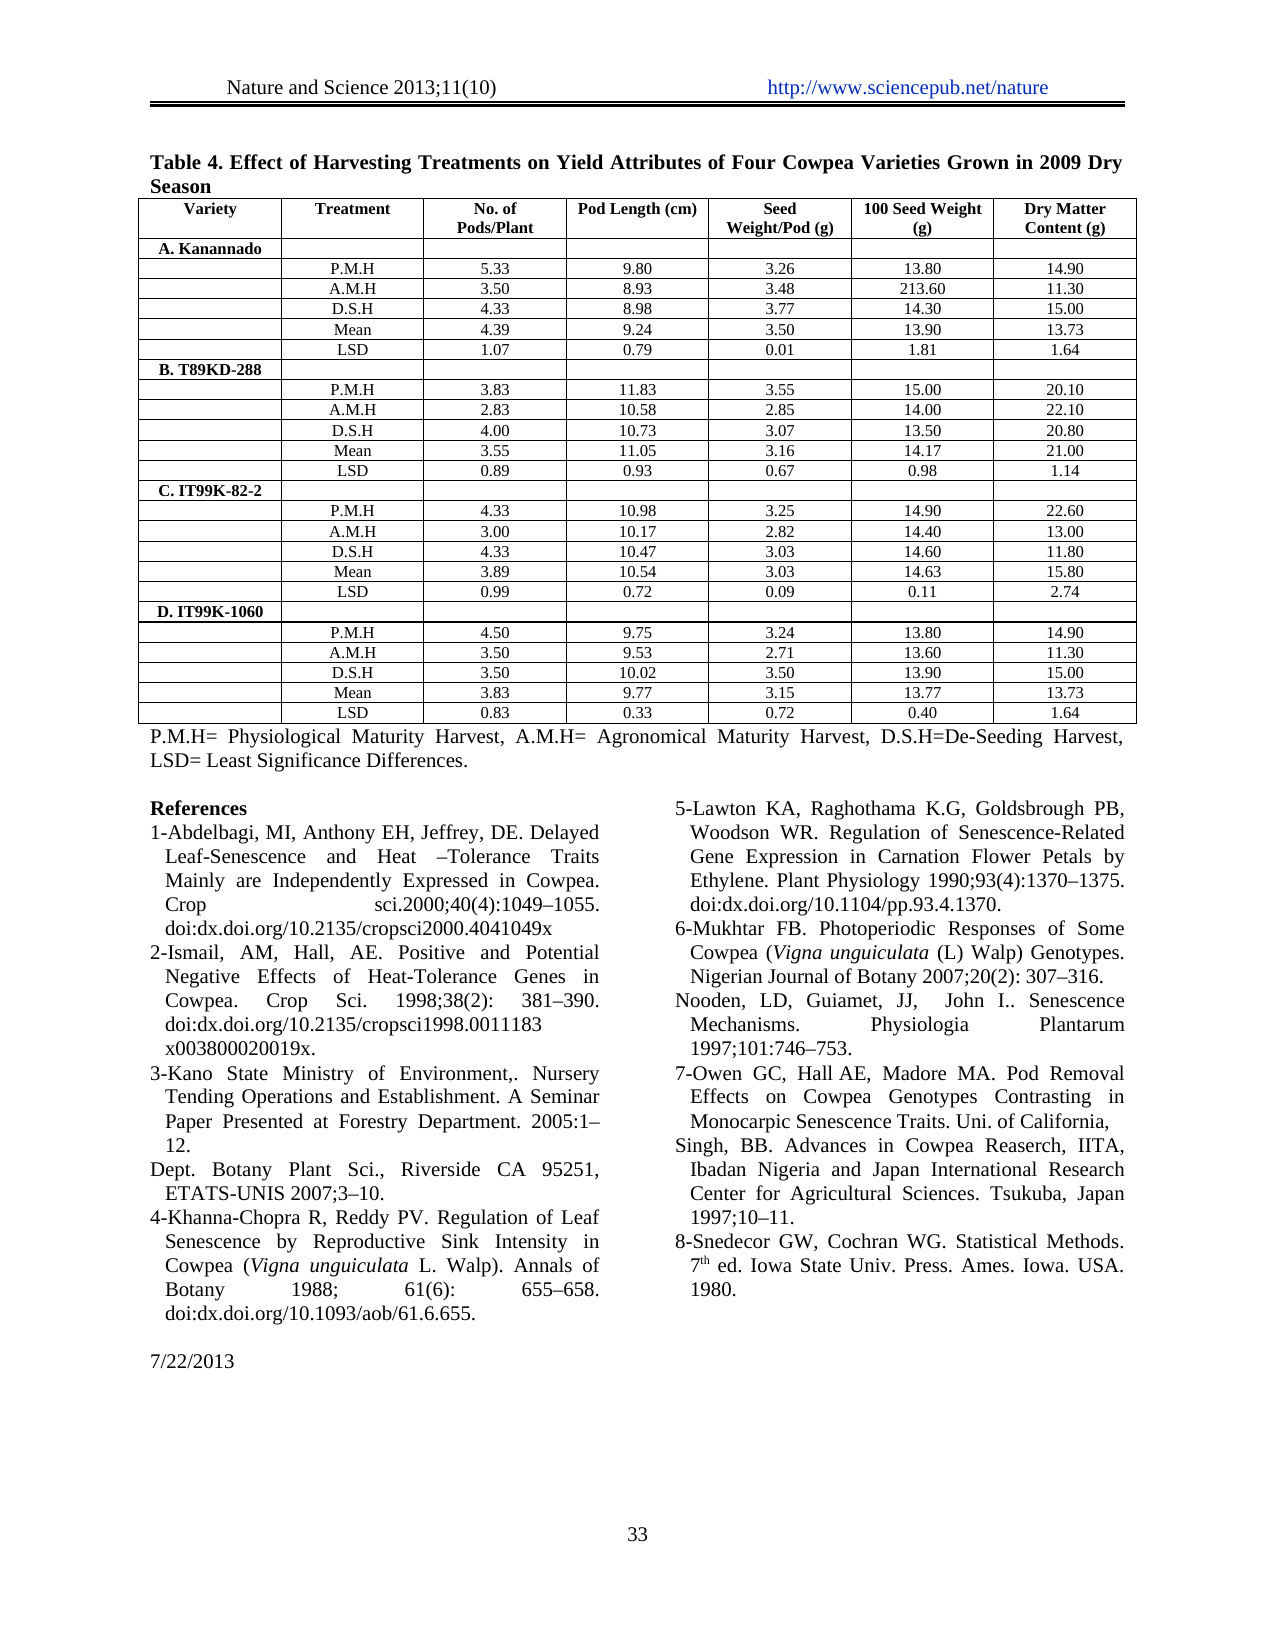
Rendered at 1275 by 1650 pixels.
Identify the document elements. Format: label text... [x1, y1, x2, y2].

table_cell 14.00 [852, 400, 993, 419]
table_cell [139, 521, 281, 541]
table_cell 0.83 [424, 703, 566, 722]
table_cell 0.93 [567, 461, 708, 480]
table_cell 14.90 [994, 259, 1136, 278]
text P.M.H= Physiological Maturity Harvest, A.M.H= Agronomical Maturity Harvest, D.S.H=De-Seeding Harvest, LSD= Least Significance Differences. [150, 724, 1125, 772]
table_cell 0.67 [709, 461, 851, 480]
table_cell 4.00 [424, 420, 566, 439]
table_cell 14.90 [994, 623, 1136, 642]
table_cell 3.89 [424, 562, 566, 581]
table_cell [709, 239, 851, 258]
table_cell 13.80 [852, 259, 993, 278]
table_cell 1.81 [852, 340, 993, 359]
table_cell [852, 360, 993, 379]
table_cell C. IT99K-82-2 [139, 481, 281, 500]
table_cell [139, 259, 281, 278]
table_cell 3.50 [424, 279, 566, 298]
text Table 4. Effect of Harvesting Treatments on Yield Attributes of Four Cowpea Varieties Grown in 2009 Dry Season [150, 150, 1125, 198]
table_cell [139, 319, 281, 338]
table_cell D. IT99K-1060 [139, 602, 281, 621]
table_cell P.M.H [282, 259, 423, 278]
table_cell 15.80 [994, 562, 1136, 581]
table_cell 3.24 [709, 623, 851, 642]
table_cell [139, 400, 281, 419]
text References [150, 796, 600, 820]
table_cell 14.17 [852, 441, 993, 460]
table_cell 10.73 [567, 420, 708, 439]
table_cell 2.74 [994, 582, 1136, 601]
table_cell A.M.H [282, 279, 423, 298]
table_cell LSD [282, 703, 423, 722]
table_cell 3.50 [424, 643, 566, 662]
table_cell 20.10 [994, 380, 1136, 399]
table_cell 0.98 [852, 461, 993, 480]
text 6-Mukhtar FB. Photoperiodic Responses of Some Cowpea (Vigna unguiculata (L) Walp) Genotypes. Nigerian Journal of Botany 2007;20(2): 307–316. [675, 916, 1125, 988]
table_cell 0.99 [424, 582, 566, 601]
table_cell 14.40 [852, 521, 993, 541]
table_header Dry Matter Content (g) [994, 199, 1136, 237]
table_cell [709, 602, 851, 621]
table_cell [139, 501, 281, 520]
table_cell 0.33 [567, 703, 708, 722]
table_cell [852, 602, 993, 621]
table_cell 10.17 [567, 521, 708, 541]
table_cell 22.60 [994, 501, 1136, 520]
table_cell 3.25 [709, 501, 851, 520]
table_cell 13.90 [852, 319, 993, 338]
table_cell 10.54 [567, 562, 708, 581]
table_cell 0.40 [852, 703, 993, 722]
text 7/22/2013 [150, 1349, 1125, 1373]
table_cell 10.47 [567, 542, 708, 561]
table_cell 3.26 [709, 259, 851, 278]
table_cell 3.50 [709, 319, 851, 338]
table_cell 11.30 [994, 643, 1136, 662]
text Nooden, LD, Guiamet, JJ, John I.. Senescence Mechanisms. Physiologia Plantarum 1997;101:746–753. [675, 988, 1125, 1060]
table_cell [852, 481, 993, 500]
table_cell [139, 582, 281, 601]
text Singh, BB. Advances in Cowpea Reaserch, IITA, Ibadan Nigeria and Japan International Research Center for Agricultural Sciences. Tsukuba, Japan 1997;10–11. [675, 1133, 1125, 1229]
table_cell 13.90 [852, 663, 993, 682]
table_cell [424, 239, 566, 258]
table_cell B. T89KD-288 [139, 360, 281, 379]
table_cell 2.82 [709, 521, 851, 541]
table_cell [282, 602, 423, 621]
table_cell 3.83 [424, 380, 566, 399]
table_cell P.M.H [282, 501, 423, 520]
table_cell P.M.H [282, 380, 423, 399]
table_cell [139, 643, 281, 662]
table_cell [567, 602, 708, 621]
table_cell 11.83 [567, 380, 708, 399]
table_cell 3.03 [709, 542, 851, 561]
table_cell 14.90 [852, 501, 993, 520]
table_cell Mean [282, 562, 423, 581]
text Dept. Botany Plant Sci., Riverside CA 95251, ETATS-UNIS 2007;3–10. [150, 1157, 600, 1205]
table_cell [282, 481, 423, 500]
table_cell D.S.H [282, 420, 423, 439]
table_cell [994, 239, 1136, 258]
table_cell [139, 562, 281, 581]
table_cell 21.00 [994, 441, 1136, 460]
table_cell 1.64 [994, 703, 1136, 722]
table_cell 13.73 [994, 683, 1136, 702]
table_cell A. Kanannado [139, 239, 281, 258]
table_cell 14.60 [852, 542, 993, 561]
table_cell 9.24 [567, 319, 708, 338]
table_cell 14.30 [852, 299, 993, 318]
table_cell 4.33 [424, 542, 566, 561]
table_cell 9.53 [567, 643, 708, 662]
table_header Variety [139, 199, 281, 237]
table_cell [282, 360, 423, 379]
table_cell [139, 420, 281, 439]
table_cell 3.55 [424, 441, 566, 460]
table_header 100 Seed Weight (g) [852, 199, 993, 237]
text 2-Ismail, AM, Hall, AE. Positive and Potential Negative Effects of Heat-Tolerance Genes in Cowpea. Crop Sci. 1998;38(2): 381–390. doi:dx.doi.org/10.2135/cropsci1998.0011183 x003800020019x. [150, 940, 600, 1060]
table_cell 4.50 [424, 623, 566, 642]
table_cell 1.14 [994, 461, 1136, 480]
table_cell 15.00 [994, 663, 1136, 682]
table_cell 3.48 [709, 279, 851, 298]
table_cell 13.00 [994, 521, 1136, 541]
table_cell [567, 360, 708, 379]
table_cell [139, 279, 281, 298]
table_cell [139, 461, 281, 480]
table_cell 3.16 [709, 441, 851, 460]
table_cell [282, 239, 423, 258]
table_cell 1.07 [424, 340, 566, 359]
table_cell [567, 239, 708, 258]
table_cell 9.75 [567, 623, 708, 642]
table_cell 11.05 [567, 441, 708, 460]
text 8-Snedecor GW, Cochran WG. Statistical Methods. 7th ed. Iowa State Univ. Press. Ames. Iowa. USA. 1980. [675, 1229, 1125, 1301]
table_cell 3.03 [709, 562, 851, 581]
table_cell 3.83 [424, 683, 566, 702]
table_cell 4.33 [424, 501, 566, 520]
table_cell D.S.H [282, 663, 423, 682]
table_cell 5.33 [424, 259, 566, 278]
table_cell 3.07 [709, 420, 851, 439]
table_cell 20.80 [994, 420, 1136, 439]
table_cell 0.11 [852, 582, 993, 601]
table_header Pod Length (cm) [567, 199, 708, 237]
table_cell [139, 441, 281, 460]
table_cell P.M.H [282, 623, 423, 642]
table_cell 0.72 [709, 703, 851, 722]
table_cell 2.83 [424, 400, 566, 419]
table_cell 2.71 [709, 643, 851, 662]
table_cell 22.10 [994, 400, 1136, 419]
table_cell 15.00 [852, 380, 993, 399]
table_cell 3.50 [424, 663, 566, 682]
table_cell [424, 602, 566, 621]
table_cell Mean [282, 683, 423, 702]
table_cell D.S.H [282, 542, 423, 561]
table_cell [139, 703, 281, 722]
table_cell 15.00 [994, 299, 1136, 318]
table_cell 8.98 [567, 299, 708, 318]
text 3-Kano State Ministry of Environment,. Nursery Tending Operations and Establishment. A Seminar Paper Presented at Forestry Department. 2005:1–12. [150, 1060, 600, 1157]
table_cell 3.55 [709, 380, 851, 399]
table_cell [567, 481, 708, 500]
table_cell A.M.H [282, 521, 423, 541]
table_cell Mean [282, 441, 423, 460]
table_cell 0.89 [424, 461, 566, 480]
table_cell [139, 340, 281, 359]
table_cell 10.98 [567, 501, 708, 520]
table_cell 13.80 [852, 623, 993, 642]
table_cell 13.50 [852, 420, 993, 439]
table_header No. of Pods/Plant [424, 199, 566, 237]
table_cell 13.77 [852, 683, 993, 702]
table_cell 0.72 [567, 582, 708, 601]
table_cell 8.93 [567, 279, 708, 298]
table_header Treatment [282, 199, 423, 237]
table_cell 11.80 [994, 542, 1136, 561]
table_cell [139, 380, 281, 399]
table_cell [709, 481, 851, 500]
table_cell [709, 360, 851, 379]
table_cell 4.39 [424, 319, 566, 338]
table_cell [139, 663, 281, 682]
text 1-Abdelbagi, MI, Anthony EH, Jeffrey, DE. Delayed Leaf-Senescence and Heat –Tolerance Traits Mainly are Independently Expressed in Cowpea. Crop sci.2000;40(4):1049–1055. doi:dx.doi.org/10.2135/cropsci2000.4041049x [150, 820, 600, 940]
table_cell [139, 299, 281, 318]
table_cell 10.02 [567, 663, 708, 682]
table_cell A.M.H [282, 643, 423, 662]
table_cell [852, 239, 993, 258]
table_cell 3.15 [709, 683, 851, 702]
table_cell 213.60 [852, 279, 993, 298]
table_cell 13.73 [994, 319, 1136, 338]
table_cell D.S.H [282, 299, 423, 318]
table_cell 14.63 [852, 562, 993, 581]
table_cell LSD [282, 340, 423, 359]
table_cell A.M.H [282, 400, 423, 419]
table_cell 10.58 [567, 400, 708, 419]
table_cell 0.09 [709, 582, 851, 601]
table_cell [994, 481, 1136, 500]
table_cell [994, 602, 1136, 621]
text 7-Owen GC, Hall AE, Madore MA. Pod Removal Effects on Cowpea Genotypes Contrasting in Monocarpic Senescence Traits. Uni. of California, [675, 1060, 1125, 1133]
table_cell LSD [282, 461, 423, 480]
table_cell [424, 481, 566, 500]
table_cell 2.85 [709, 400, 851, 419]
table_cell 0.79 [567, 340, 708, 359]
table_cell [139, 683, 281, 702]
text 5-Lawton KA, Raghothama K.G, Goldsbrough PB, Woodson WR. Regulation of Senescence-Related Gene Expression in Carnation Flower Petals by Ethylene. Plant Physiology 1990;93(4):1370–1375. doi:dx.doi.org/10.1104/pp.93.4.1370. [675, 796, 1125, 916]
table_cell 0.01 [709, 340, 851, 359]
table_cell 3.00 [424, 521, 566, 541]
table_cell LSD [282, 582, 423, 601]
table_cell [139, 542, 281, 561]
text 4-Khanna-Chopra R, Reddy PV. Regulation of Leaf Senescence by Reproductive Sink Intensity in Cowpea (Vigna unguiculata L. Walp). Annals of Botany 1988; 61(6): 655–658. doi:dx.doi.org/10.1093/aob/61.6.655. [150, 1205, 600, 1325]
table_cell [994, 360, 1136, 379]
table_cell 4.33 [424, 299, 566, 318]
table_cell Mean [282, 319, 423, 338]
table_cell 3.50 [709, 663, 851, 682]
table_cell 11.30 [994, 279, 1136, 298]
table_cell 9.80 [567, 259, 708, 278]
table_header Seed Weight/Pod (g) [709, 199, 851, 237]
table_cell 3.77 [709, 299, 851, 318]
table_cell 13.60 [852, 643, 993, 662]
table_cell [139, 623, 281, 642]
table_cell 9.77 [567, 683, 708, 702]
table_cell 1.64 [994, 340, 1136, 359]
table_cell [424, 360, 566, 379]
